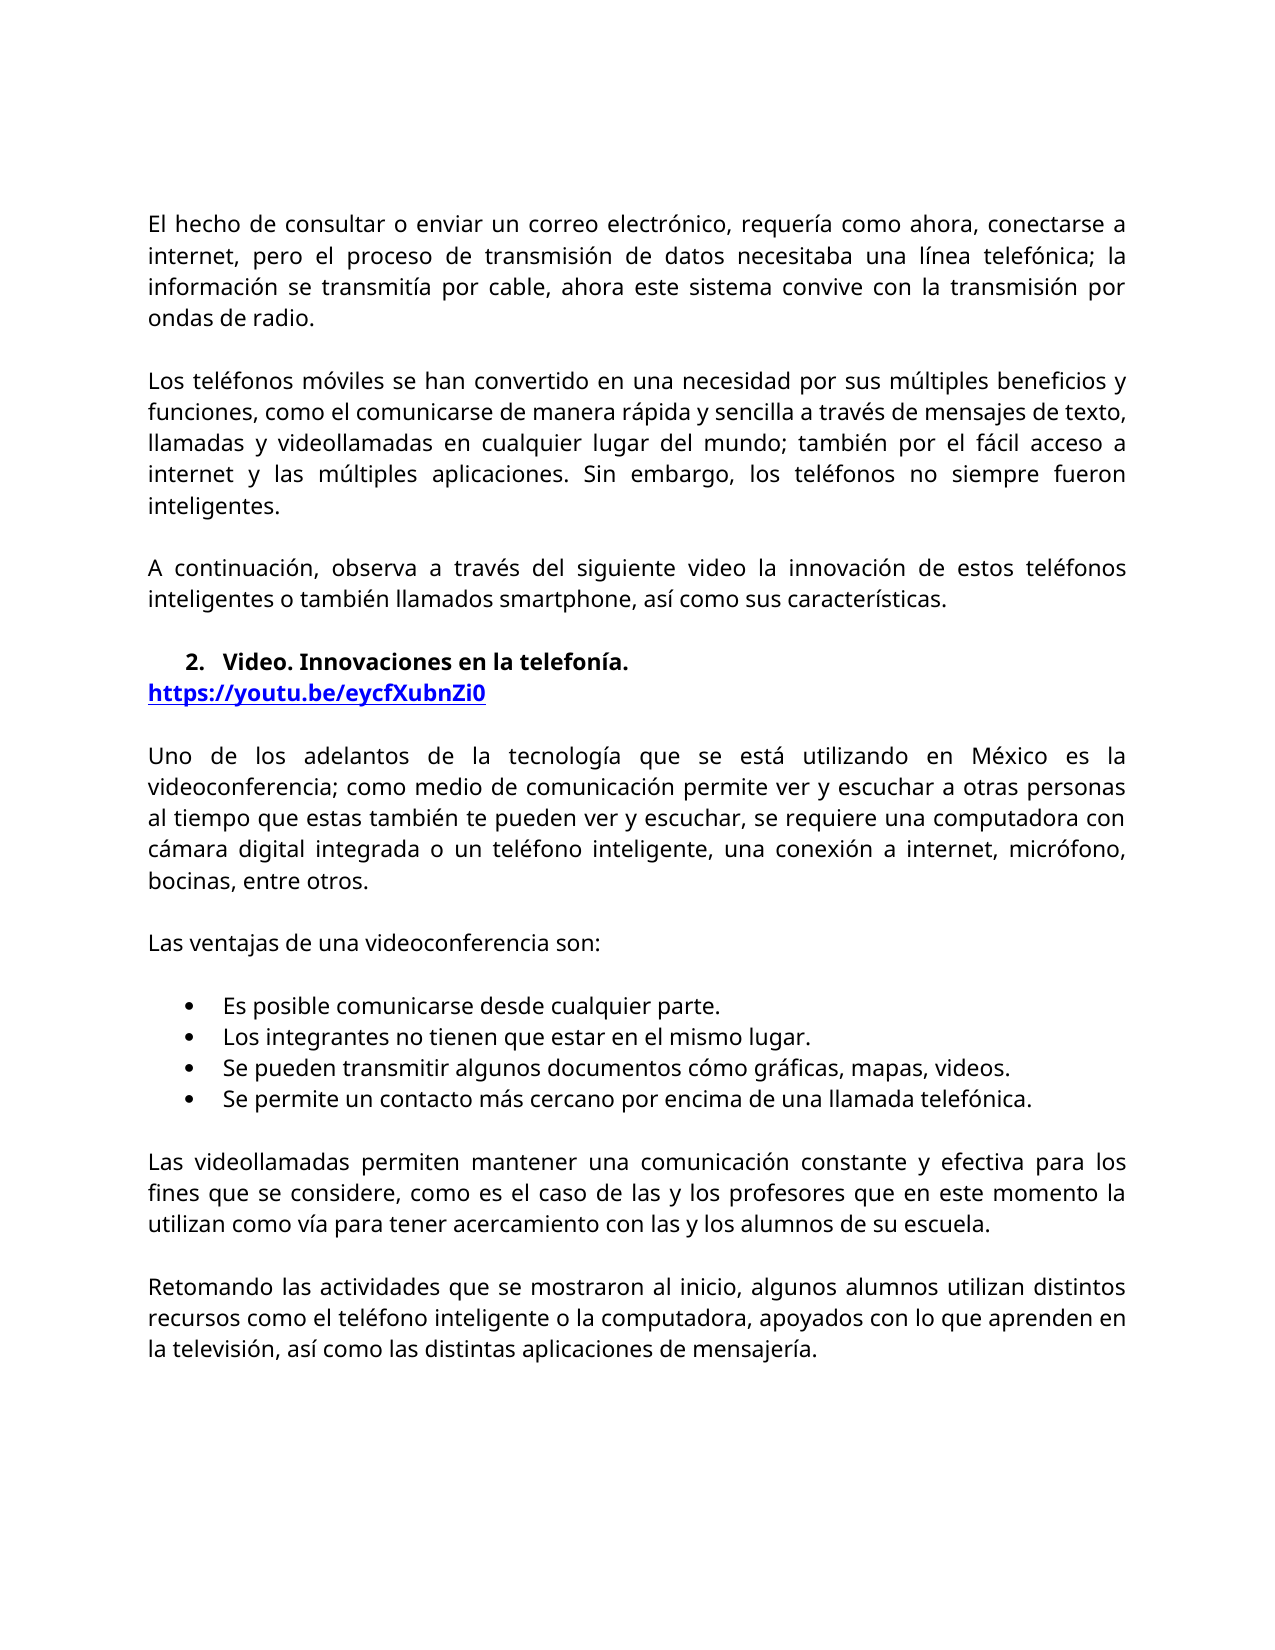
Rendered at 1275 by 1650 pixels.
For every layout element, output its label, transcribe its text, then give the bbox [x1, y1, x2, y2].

text El hecho de consultar o enviar un correo electrónico, requería como ahora, conectarse a internet, pero el proceso de transmisión de datos necesitaba una línea telefónica; la información se transmitía por cable, ahora este sistema convive con la transmisión por ondas de radio. [148, 208, 1127, 333]
text Las videollamadas permiten mantener una comunicación constante y efectiva para los fines que se considere, como es el caso de las y los profesores que en este momento la utilizan como vía para tener acercamiento con las y los alumnos de su escuela. [148, 1146, 1127, 1240]
list Se pueden transmitir algunos documentos cómo gráficas, mapas, videos. [185, 1052, 1127, 1083]
text Uno de los adelantos de la tecnología que se está utilizando en México es la videoconferencia; como medio de comunicación permite ver y escuchar a otras personas al tiempo que estas también te pueden ver y escuchar, se requiere una computadora con cámara digital integrada o un teléfono inteligente, una conexión a internet, micrófono, bocinas, entre otros. [148, 740, 1127, 896]
list Video. Innovaciones en la telefonía. [185, 646, 1127, 677]
list Se permite un contacto más cercano por encima de una llamada telefónica. [185, 1083, 1127, 1115]
text A continuación, observa a través del siguiente video la innovación de estos teléfonos inteligentes o también llamados smartphone, así como sus características. [148, 552, 1127, 615]
list Los integrantes no tienen que estar en el mismo lugar. [185, 1021, 1127, 1052]
text https://youtu.be/eycfXubnZi0 [148, 677, 1127, 708]
text Retomando las actividades que se mostraron al inicio, algunos alumnos utilizan distintos recursos como el teléfono inteligente o la computadora, apoyados con lo que aprenden en la televisión, así como las distintas aplicaciones de mensajería. [148, 1271, 1127, 1365]
text Los teléfonos móviles se han convertido en una necesidad por sus múltiples beneficios y funciones, como el comunicarse de manera rápida y sencilla a través de mensajes de texto, llamadas y videollamadas en cualquier lugar del mundo; también por el fácil acceso a internet y las múltiples aplicaciones. Sin embargo, los teléfonos no siempre fueron inteligentes. [148, 365, 1127, 521]
list Es posible comunicarse desde cualquier parte. [185, 990, 1127, 1021]
text Las ventajas de una videoconferencia son: [148, 927, 1127, 958]
